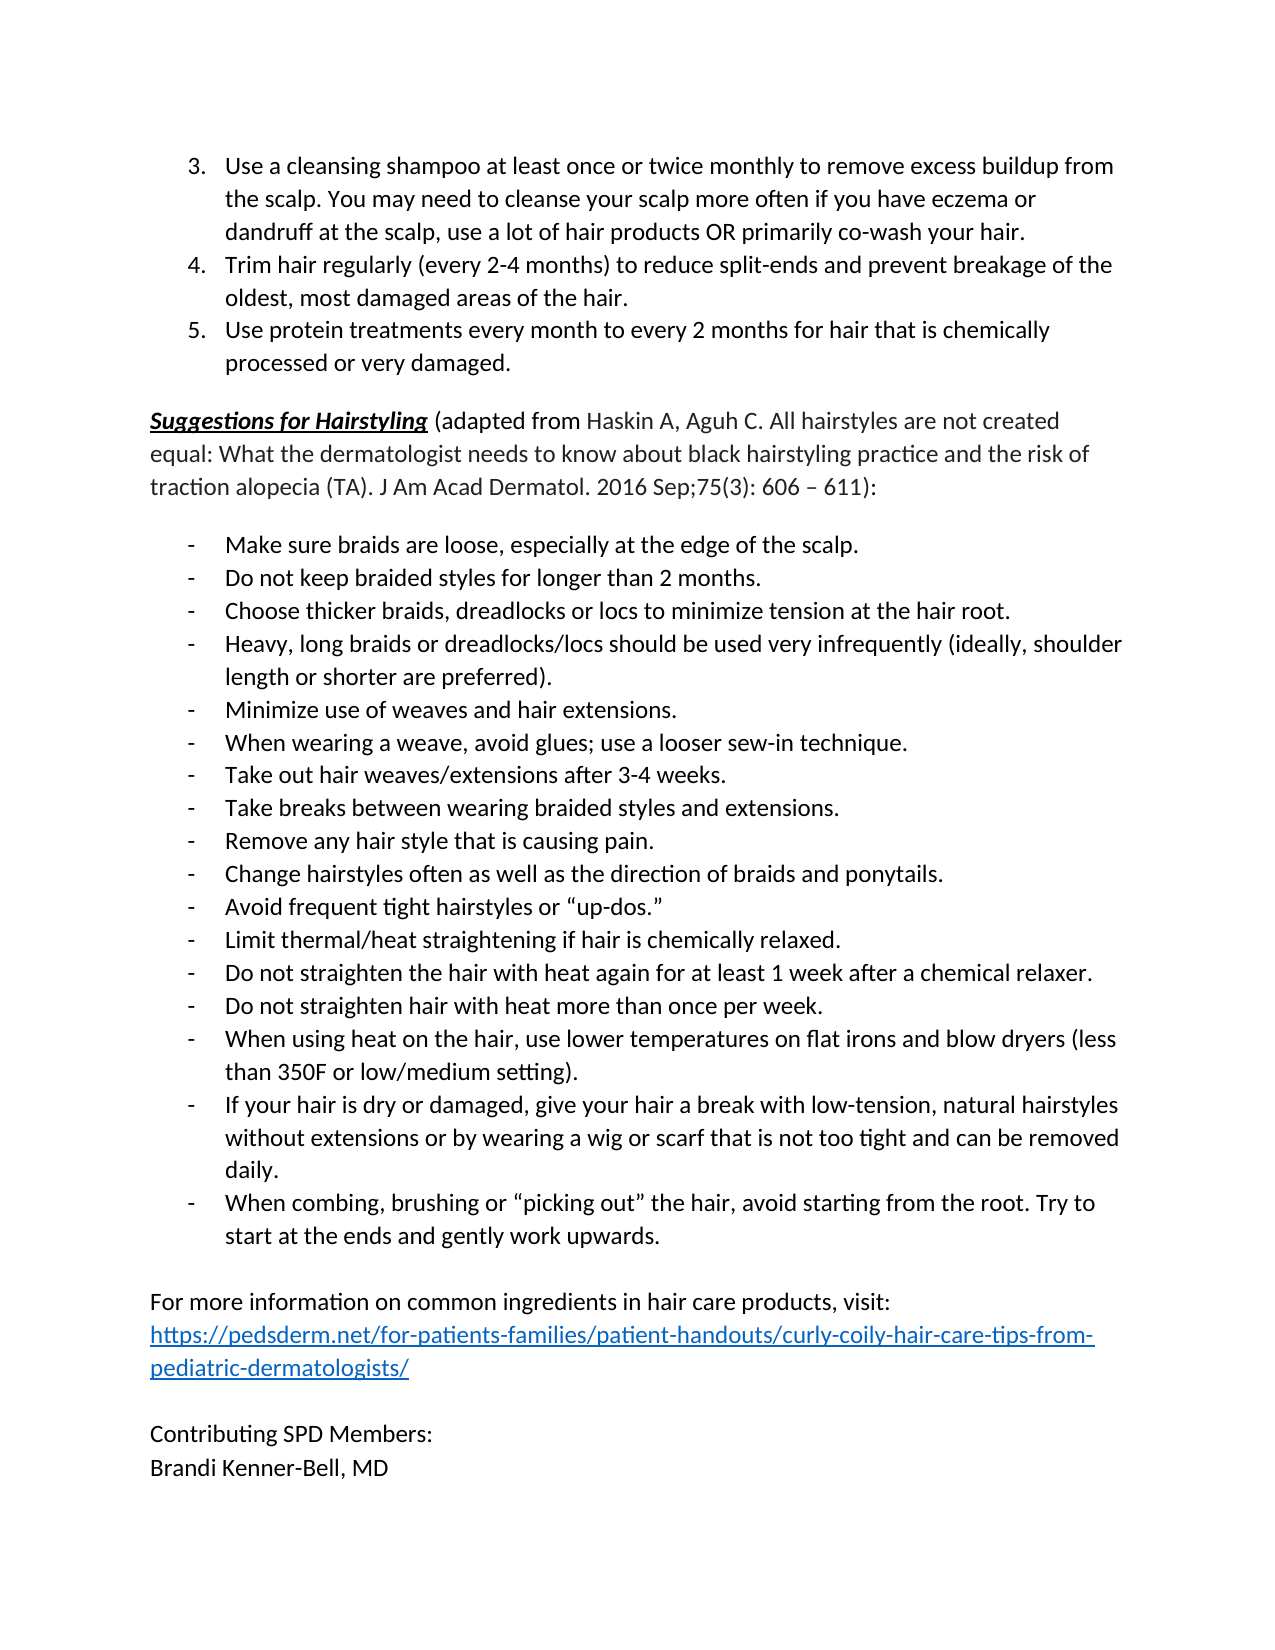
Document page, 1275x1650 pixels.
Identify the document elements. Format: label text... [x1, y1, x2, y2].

list Limit thermal/heat straightening if hair is chemically relaxed. [187, 924, 1125, 955]
list Avoid frequent tight hairstyles or “up-dos.” [187, 891, 1125, 922]
list Minimize use of weaves and hair extensions. [187, 694, 1125, 724]
list Change hairstyles often as well as the direction of braids and ponytails. [187, 858, 1125, 889]
list If your hair is dry or damaged, give your hair a break with low-tension, natural hairstyles without extensions or by wearing a wig or scarf that is not too tight and can be removed daily. [187, 1089, 1125, 1185]
list Heavy, long braids or dreadlocks/locs should be used very infrequently (ideally, shoulder length or shorter are preferred). [187, 628, 1125, 691]
text For more information on common ingredients in hair care products, visit: https://pedsderm.net/for-patients-families/patient-handouts/curly-coily-hair-care-tips-from-pediatric-dermatologists/ [150, 1286, 1125, 1383]
list Remove any hair style that is causing pain. [187, 825, 1125, 856]
list Trim hair regularly (every 2-4 months) to reduce split-ends and prevent breakage of the oldest, most damaged areas of the hair. [187, 249, 1125, 312]
list Do not straighten the hair with heat again for at least 1 week after a chemical relaxer. [187, 957, 1125, 988]
list Use protein treatments every month to every 2 months for hair that is chemically processed or very damaged. [187, 314, 1125, 378]
list Choose thicker braids, dreadlocks or locs to minimize tension at the hair root. [187, 595, 1125, 626]
list Make sure braids are loose, especially at the edge of the scalp. [187, 529, 1125, 560]
list Do not straighten hair with heat more than once per week. [187, 990, 1125, 1021]
list When wearing a weave, avoid glues; use a looser sew-in technique. [187, 727, 1125, 757]
list Take breaks between wearing braided styles and extensions. [187, 792, 1125, 823]
list Do not keep braided styles for longer than 2 months. [187, 562, 1125, 593]
text Contributing SPD Members: [150, 1418, 1125, 1448]
list When combing, brushing or “picking out” the hair, avoid starting from the root. Try to start at the ends and gently work upwards. [187, 1187, 1125, 1251]
text Suggestions for Hairstyling (adapted from Haskin A, Aguh C. All hairstyles are not created equal: What the dermatologist needs to know about black hairstyling practice and the risk of traction alopecia (TA). J Am Acad Dermatol. 2016 Sep;75(3): 606 – 611): [150, 405, 1125, 502]
list Take out hair weaves/extensions after 3-4 weeks. [187, 759, 1125, 790]
text Brandi Kenner-Bell, MD [150, 1453, 1125, 1483]
list When using heat on the hair, use lower temperatures on flat irons and blow dryers (less than 350F or low/medium setting). [187, 1023, 1125, 1086]
list Use a cleansing shampoo at least once or twice monthly to remove excess buildup from the scalp. You may need to cleanse your scalp more often if you have eczema or dandruff at the scalp, use a lot of hair products OR primarily co-wash your hair. [187, 150, 1125, 246]
